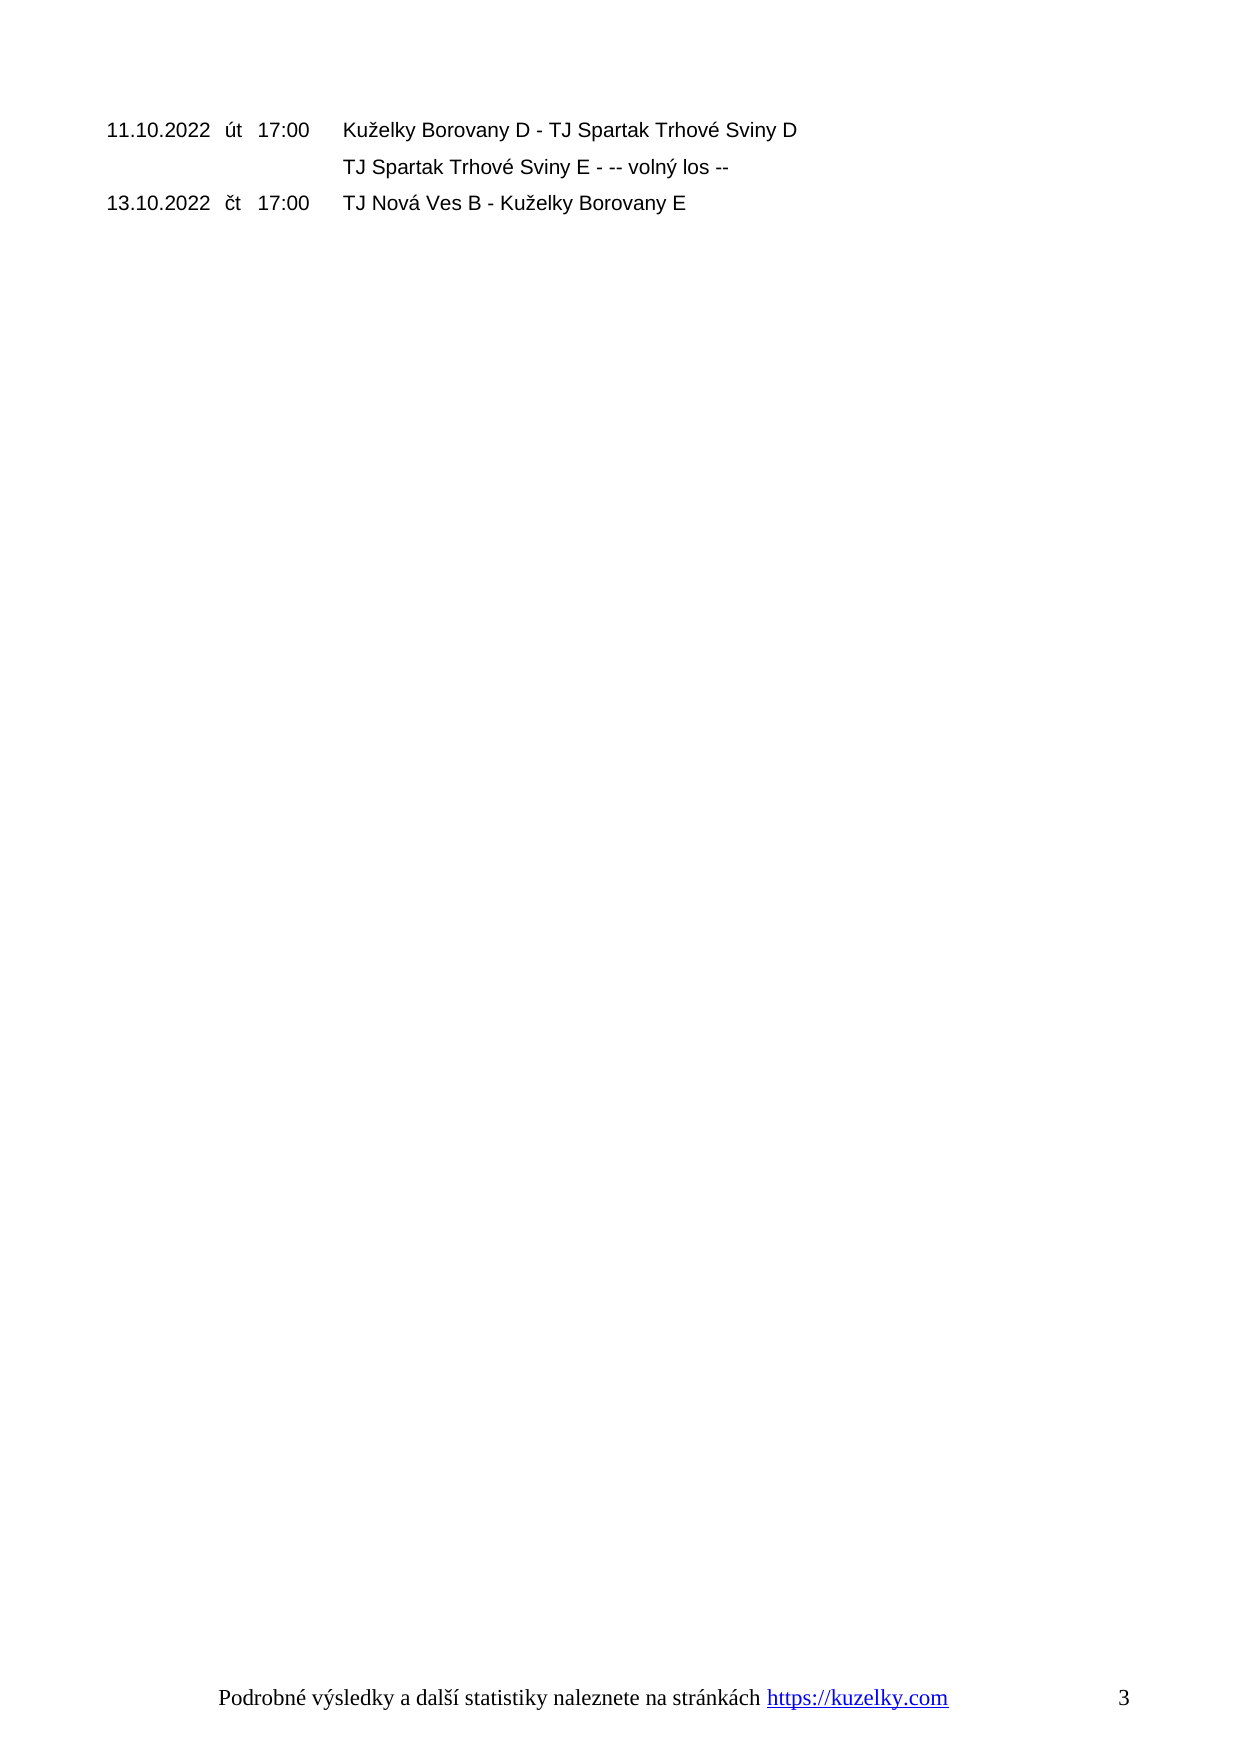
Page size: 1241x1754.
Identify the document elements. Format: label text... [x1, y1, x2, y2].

text 13.10.2022 čt 17:00 TJ Nová Ves B - Kuželky Borovany E [106, 191, 1134, 215]
text TJ Spartak Trhové Sviny E - -- volný los -- [106, 154, 1134, 178]
text 11.10.2022 út 17:00 Kuželky Borovany D - TJ Spartak Trhové Sviny D [106, 118, 1134, 142]
